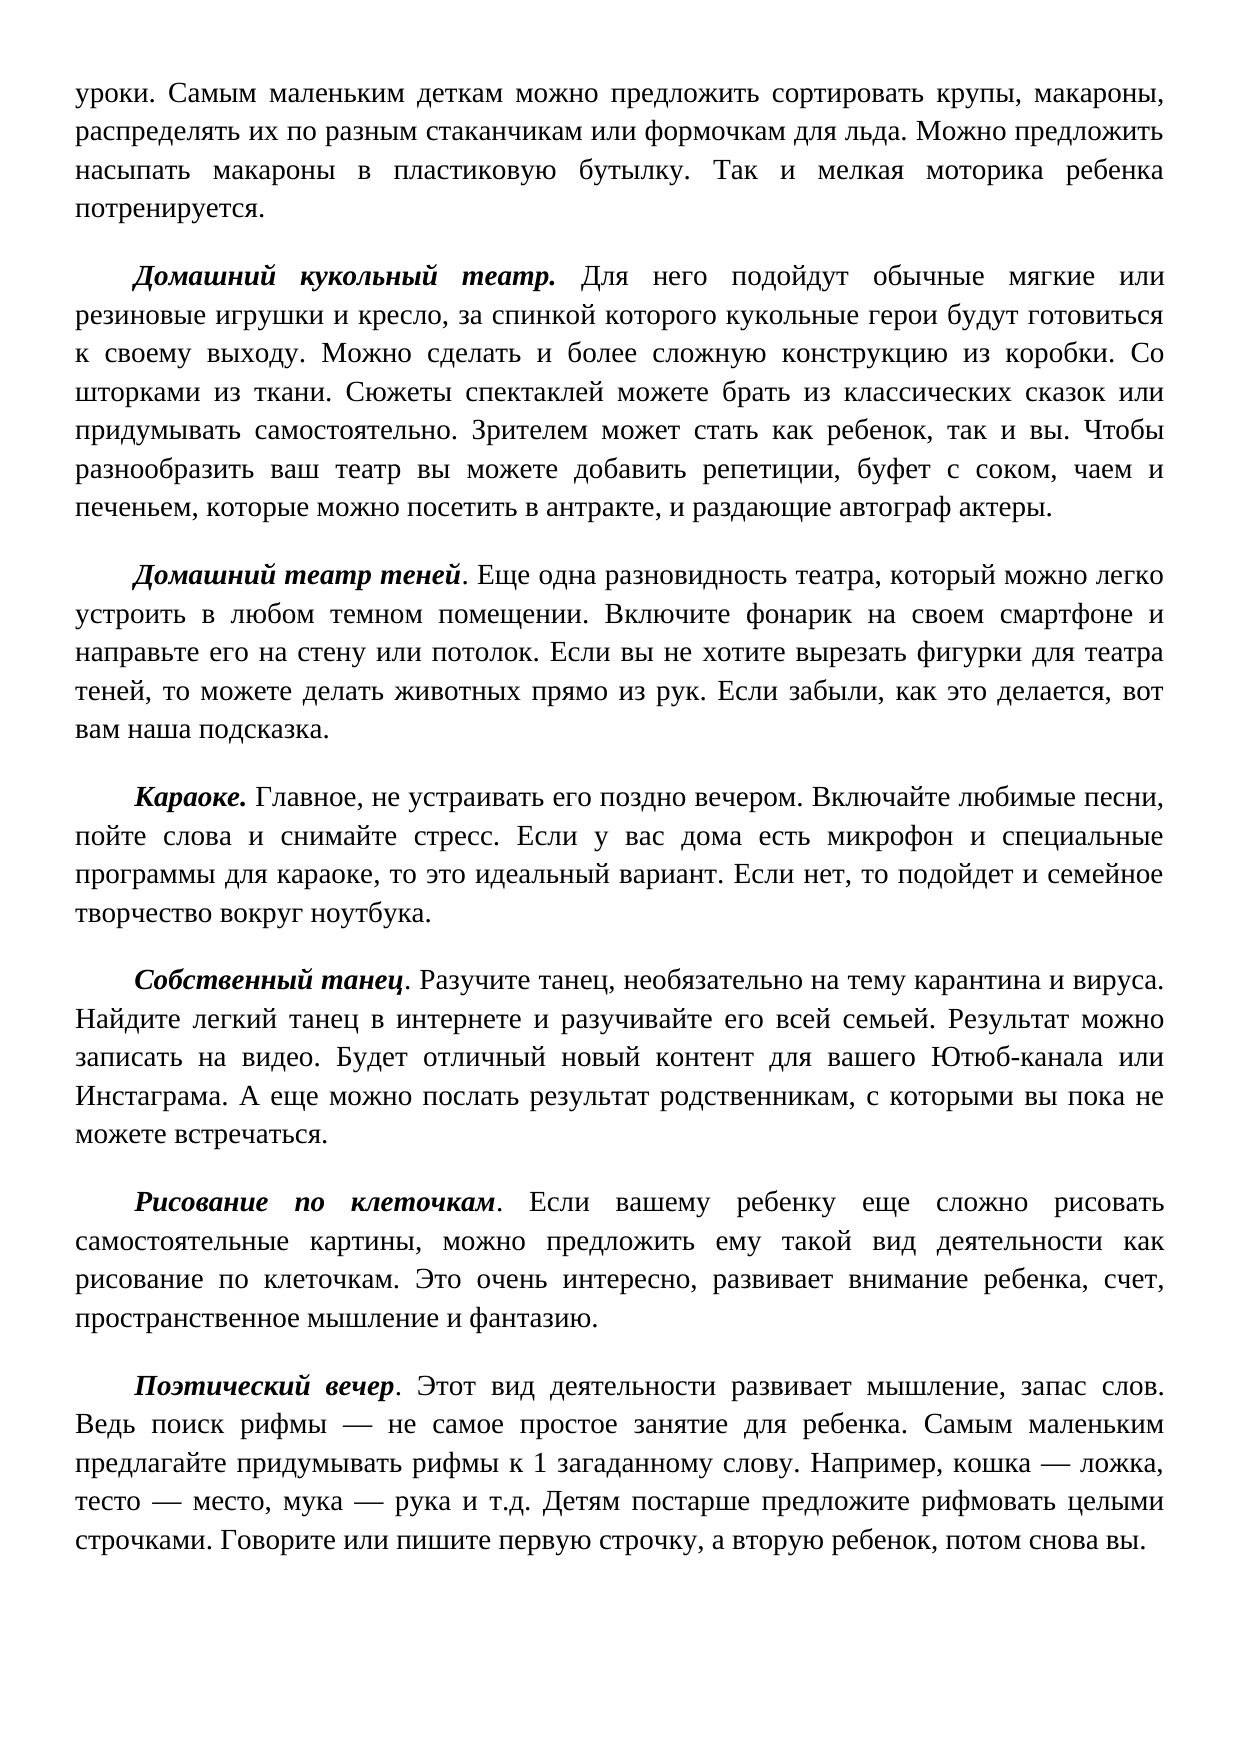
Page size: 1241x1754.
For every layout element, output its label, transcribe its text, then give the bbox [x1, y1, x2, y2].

text Караоке. Главное, не устраивать его поздно вечером. Включайте любимые песни, пойте слова и снимайте стресс. Если у вас дома есть микрофон и специальные программы для караоке, то это идеальный вариант. Если нет, то подойдет и семейное творчество вокруг ноутбука. [75, 779, 1165, 928]
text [75, 75, 1165, 224]
text Рисование по клеточкам. Если вашему ребенку еще сложно рисовать самостоятельные картины, можно предложить ему такой вид деятельности как рисование по клеточкам. Это очень интересно, развивает внимание ребенка, счет, пространственное мышление и фантазию. [75, 1184, 1165, 1333]
text Домашний театр теней. Еще одна разновидность театра, который можно легко устроить в любом темном помещении. Включите фонарик на своем смартфоне и направьте его на стену или потолок. Если вы не хотите вырезать фигурки для театра теней, то можете делать животных прямо из рук. Если забыли, как это делается, вот вам наша подсказка. [75, 557, 1165, 745]
text Поэтический вечер. Этот вид деятельности развивает мышление, запас слов. Ведь поиск рифмы — не самое простое занятие для ребенка. Самым маленьким предлагайте придумывать рифмы к 1 загаданному слову. Например, кошка — ложка, тесто — место, мука — рука и т.д. Детям постарше предложите рифмовать целыми строчками. Говорите или пишите первую строчку, а вторую ребенок, потом снова вы. [75, 1368, 1165, 1555]
text Собственный танец. Разучите танец, необязательно на тему карантина и вируса. Найдите легкий танец в интернете и разучивайте его всей семьей. Результат можно записать на видео. Будет отличный новый контент для вашего Ютюб-канала или Инстаграма. А еще можно послать результат родственникам, с которыми вы пока не можете встречаться. [75, 962, 1165, 1150]
text Домашний кукольный театр. Для него подойдут обычные мягкие или резиновые игрушки и кресло, за спинкой которого кукольные герои будут готовиться к своему выходу. Можно сделать и более сложную конструкцию из коробки. Со шторками из ткани. Сюжеты спектаклей можете брать из классических сказок или придумывать самостоятельно. Зрителем может стать как ребенок, так и вы. Чтобы разнообразить ваш театр вы можете добавить репетиции, буфет с соком, чаем и печеньем, которые можно посетить в антракте, и раздающие автограф актеры. [75, 258, 1165, 523]
